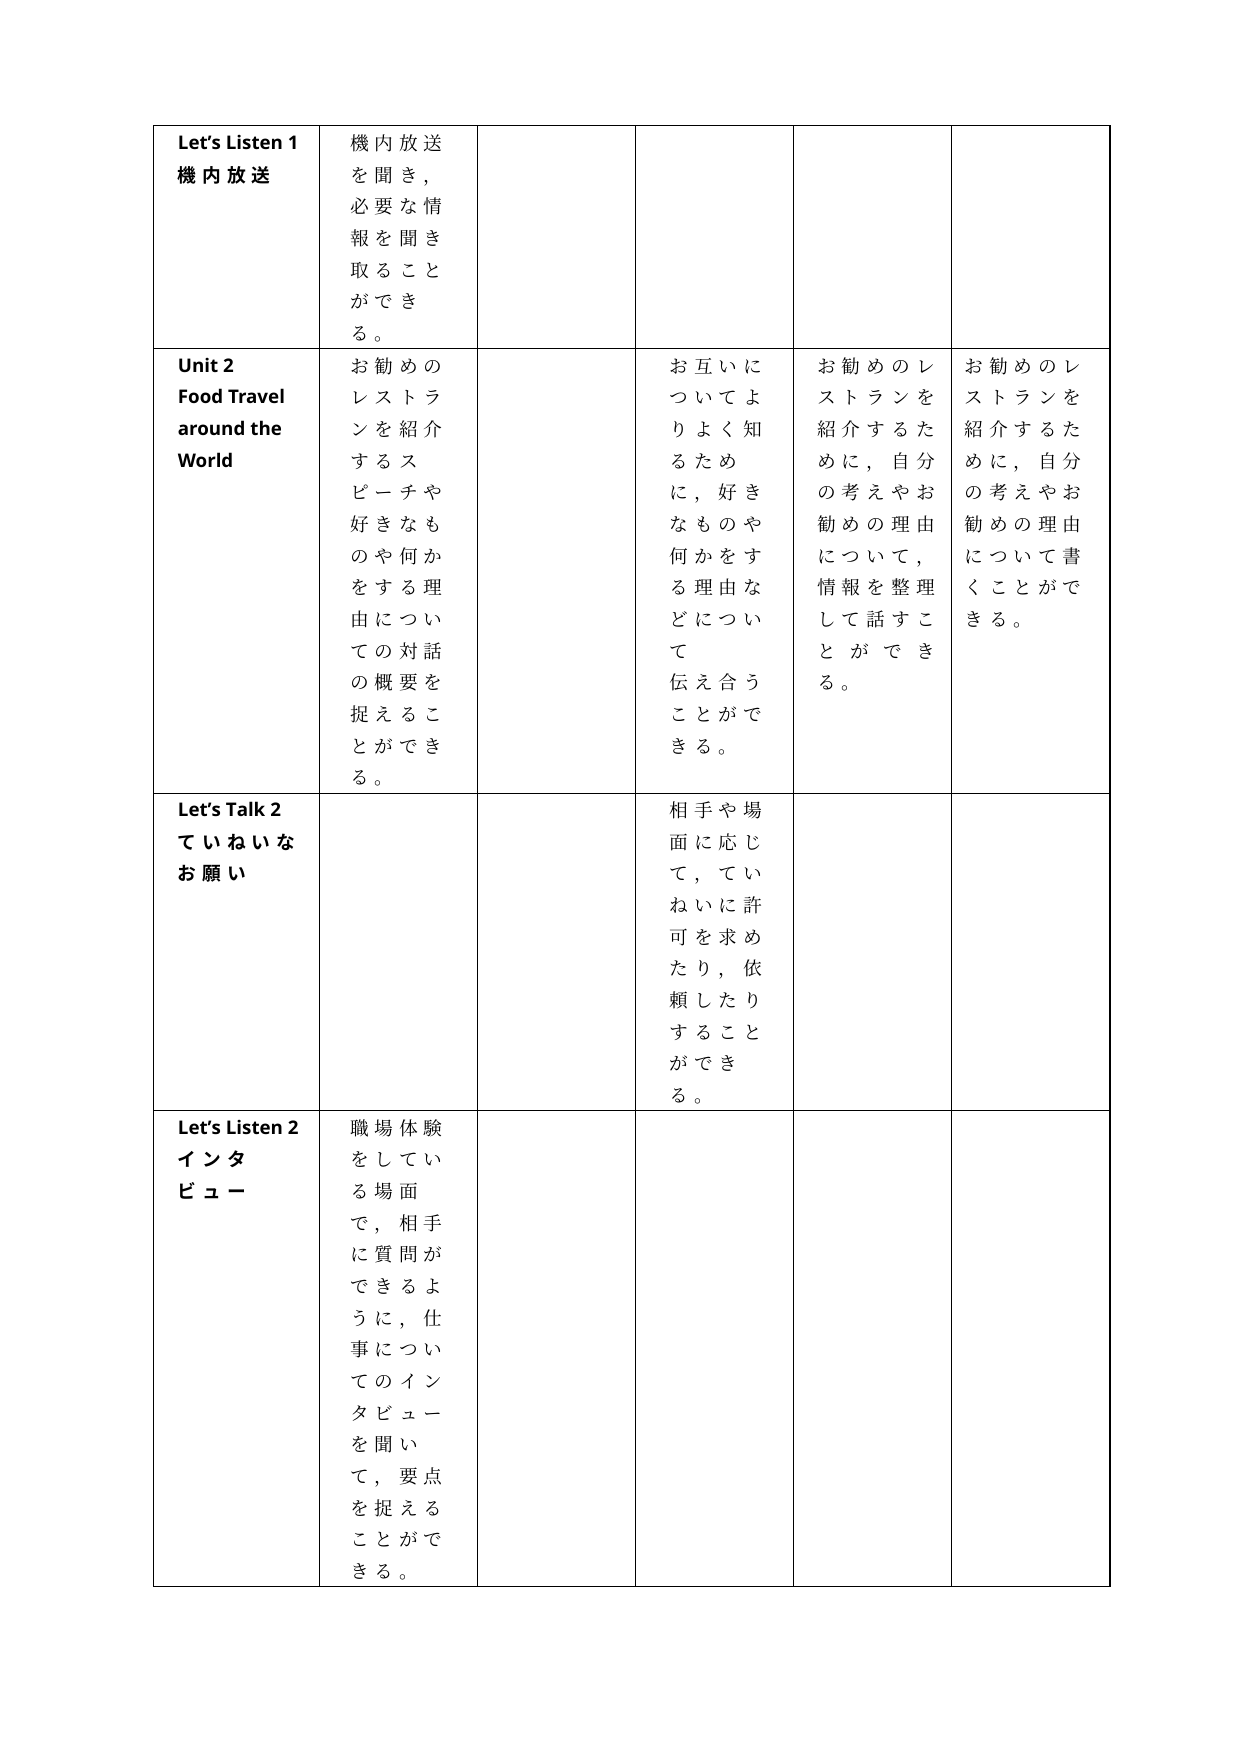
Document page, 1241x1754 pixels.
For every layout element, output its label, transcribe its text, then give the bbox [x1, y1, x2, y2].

table_cell お勧めのレストランを紹介するために，自分の考えやお勧めの理由について書くことができる。 [952, 349, 1109, 792]
table_cell お勧めのレストランを紹介するために，自分の考えやお勧めの理由について，情報を整理して話すことができる。 [794, 349, 951, 792]
table_cell [952, 1111, 1109, 1586]
table_cell 職場体験をしている場面で，相手に質問ができるように，仕事についてのインタビューを聞いて，要点を捉えることができる。 [320, 1111, 477, 1586]
table_cell [794, 794, 951, 1110]
table_cell Let’s Listen 2 インタビュー [154, 1111, 319, 1586]
table_cell [478, 126, 635, 348]
table_cell [478, 349, 635, 792]
table_cell Unit 2 Food Travel around the World [154, 349, 319, 792]
table_cell お勧めのレストランを紹介するスピーチや好きなものや何かをする理由についての対話の概要を捉えることができる。 [320, 349, 477, 792]
table_cell Let’s Talk 2 ていねいなお願い [154, 794, 319, 1110]
table_cell [478, 1111, 635, 1586]
table_cell 機内放送を聞き，必要な情報を聞き取ることができる。 [320, 126, 477, 348]
table_cell 相手や場面に応じて，ていねいに許可を求めたり，依頼したりすることができる。 [636, 794, 793, 1110]
table_cell [478, 794, 635, 1110]
table_cell [794, 126, 951, 348]
table_cell お互いについてよりよく知るために，好きなものや何かをする理由などについて 伝え合うことができる。 [636, 349, 793, 792]
table_cell [794, 1111, 951, 1586]
table_cell [320, 794, 477, 1110]
table_cell [636, 126, 793, 348]
table_cell [952, 126, 1109, 348]
table_cell Let’s Listen 1 機内放送 [154, 126, 319, 348]
table_cell [952, 794, 1109, 1110]
table_cell [636, 1111, 793, 1586]
